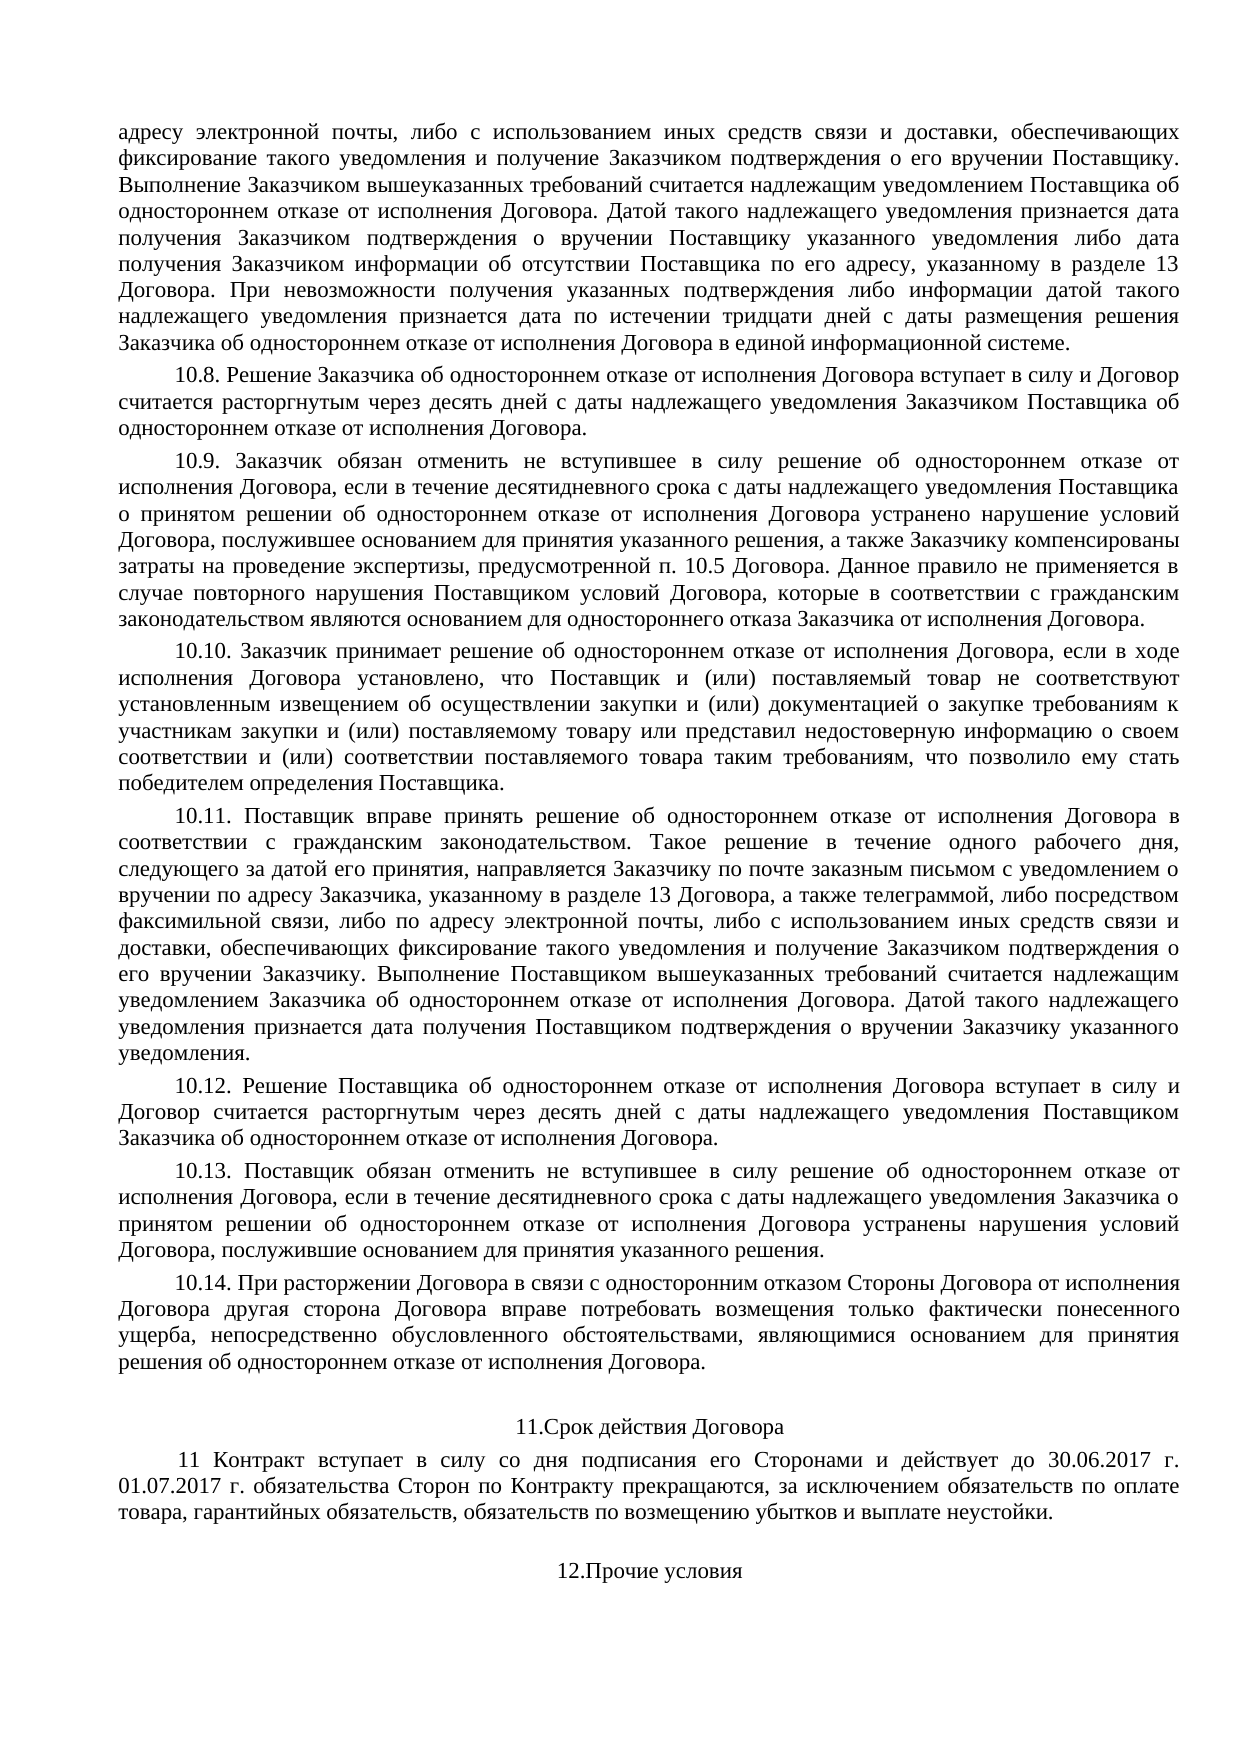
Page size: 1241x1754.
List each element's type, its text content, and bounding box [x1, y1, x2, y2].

text 10.14. При расторжении Договора в связи с односторонним отказом Стороны Договора от исполнения Договора другая сторона Договора вправе потребовать возмещения только фактически понесенного ущерба, непосредственно обусловленного обстоятельствами, являющимися основанием для принятия решения об одностороннем отказе от исполнения Договора. [118, 1269, 1181, 1374]
text 10.10. Заказчик принимает решение об одностороннем отказе от исполнения Договора, если в ходе исполнения Договора установлено, что Поставщик и (или) поставляемый товар не соответствуют установленным извещением об осуществлении закупки и (или) документацией о закупке требованиям к участникам закупки и (или) поставляемому товару или представил недостоверную информацию о своем соответствии и (или) соответствии поставляемого товара таким требованиям, что позволило ему стать победителем определения Поставщика. [118, 638, 1181, 796]
text 10.12. Решение Поставщика об одностороннем отказе от исполнения Договора вступает в силу и Договор считается расторгнутым через десять дней с даты надлежащего уведомления Поставщиком Заказчика об одностороннем отказе от исполнения Договора. [118, 1072, 1181, 1151]
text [118, 118, 1181, 355]
text 12.Прочие условия [118, 1557, 1181, 1584]
text 10.8. Решение Заказчика об одностороннем отказе от исполнения Договора вступает в силу и Договор считается расторгнутым через десять дней с даты надлежащего уведомления Заказчиком Поставщика об одностороннем отказе от исполнения Договора. [118, 362, 1181, 441]
text 10.9. Заказчик обязан отменить не вступившее в силу решение об одностороннем отказе от исполнения Договора, если в течение десятидневного срока с даты надлежащего уведомления Поставщика о принятом решении об одностороннем отказе от исполнения Договора устранено нарушение условий Договора, послужившее основанием для принятия указанного решения, а также Заказчику компенсированы затраты на проведение экспертизы, предусмотренной п. 10.5 Договора. Данное правило не применяется в случае повторного нарушения Поставщиком условий Договора, которые в соответствии с гражданским законодательством являются основанием для одностороннего отказа Заказчика от исполнения Договора. [118, 447, 1181, 631]
text 11.Срок действия Договора [118, 1413, 1181, 1439]
text 10.13. Поставщик обязан отменить не вступившее в силу решение об одностороннем отказе от исполнения Договора, если в течение десятидневного срока с даты надлежащего уведомления Заказчика о принятом решении об одностороннем отказе от исполнения Договора устранены нарушения условий Договора, послужившие основанием для принятия указанного решения. [118, 1157, 1181, 1262]
text 11 Контракт вступает в силу со дня подписания его Сторонами и действует до 30.06.2017 г. 01.07.2017 г. обязательства Сторон по Контракту прекращаются, за исключением обязательств по оплате товара, гарантийных обязательств, обязательств по возмещению убытков и выплате неустойки. [118, 1446, 1181, 1525]
text 10.11. Поставщик вправе принять решение об одностороннем отказе от исполнения Договора в соответствии с гражданским законодательством. Такое решение в течение одного рабочего дня, следующего за датой его принятия, направляется Заказчику по почте заказным письмом с уведомлением о вручении по адресу Заказчика, указанному в разделе 13 Договора, а также телеграммой, либо посредством факсимильной связи, либо по адресу электронной почты, либо с использованием иных средств связи и доставки, обеспечивающих фиксирование такого уведомления и получение Заказчиком подтверждения о его вручении Заказчику. Выполнение Поставщиком вышеуказанных требований считается надлежащим уведомлением Заказчика об одностороннем отказе от исполнения Договора. Датой такого надлежащего уведомления признается дата получения Поставщиком подтверждения о вручении Заказчику указанного уведомления. [118, 802, 1181, 1066]
